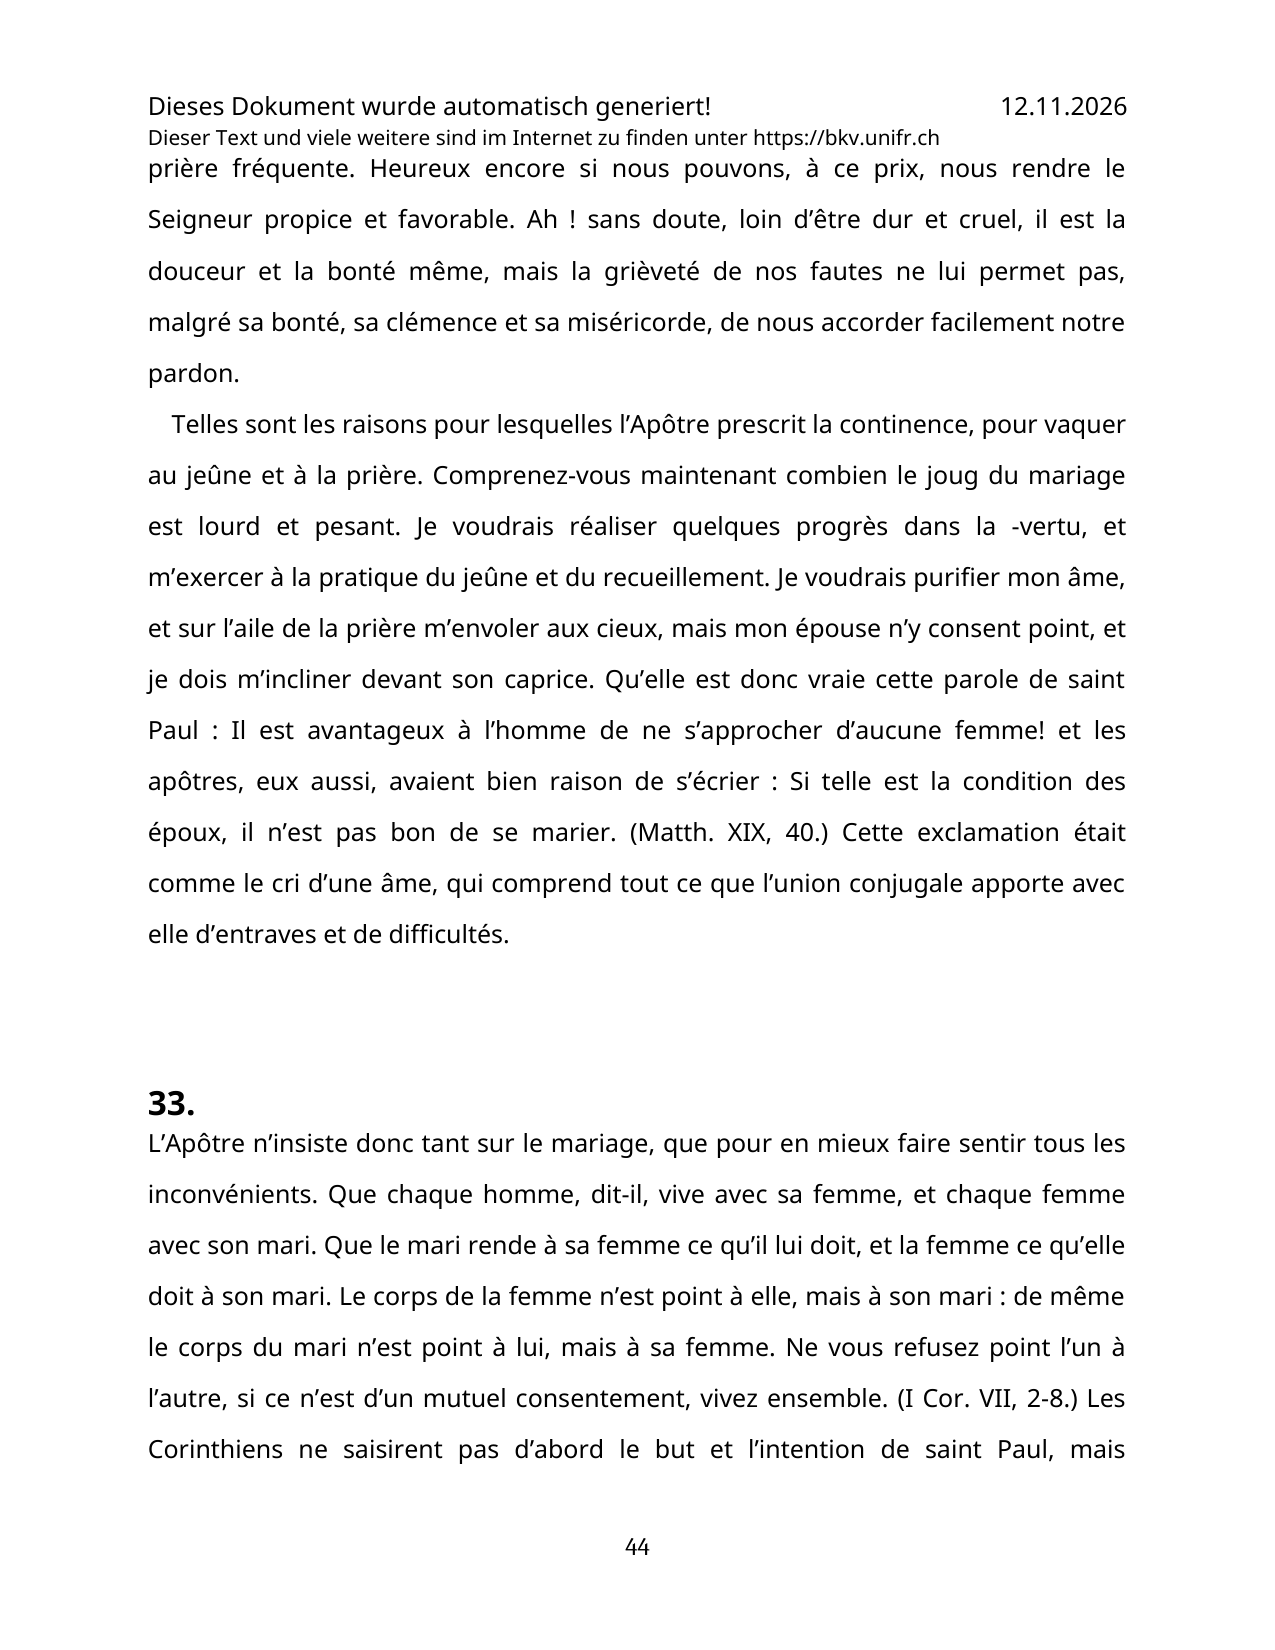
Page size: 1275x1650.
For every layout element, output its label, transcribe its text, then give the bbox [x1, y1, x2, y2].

subtitle 33. [148, 1080, 1127, 1126]
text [148, 151, 1127, 389]
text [148, 1126, 1127, 1466]
text Telles sont les raisons pour lesquelles l’Apôtre prescrit la continence, pour vaquer au jeûne et à la prière. Comprenez-vous maintenant combien le joug du mariage est lourd et pesant. Je voudrais réaliser quelques progrès dans la -vertu, et m’exercer à la pratique du jeûne et du recueillement. Je voudrais purifier mon âme, et sur l’aile de la prière m’envoler aux cieux, mais mon épouse n’y consent point, et je dois m’incliner devant son caprice. Qu’elle est donc vraie cette parole de saint Paul : Il est avantageux à l’homme de ne s’approcher d’aucune femme! et les apôtres, eux aussi, avaient bien raison de s’écrier : Si telle est la condition des époux, il n’est pas bon de se marier. (Matth. XIX, 40.) Cette exclamation était comme le cri d’une âme, qui comprend tout ce que l’union conjugale apporte avec elle d’entraves et de difficultés. [148, 406, 1127, 951]
